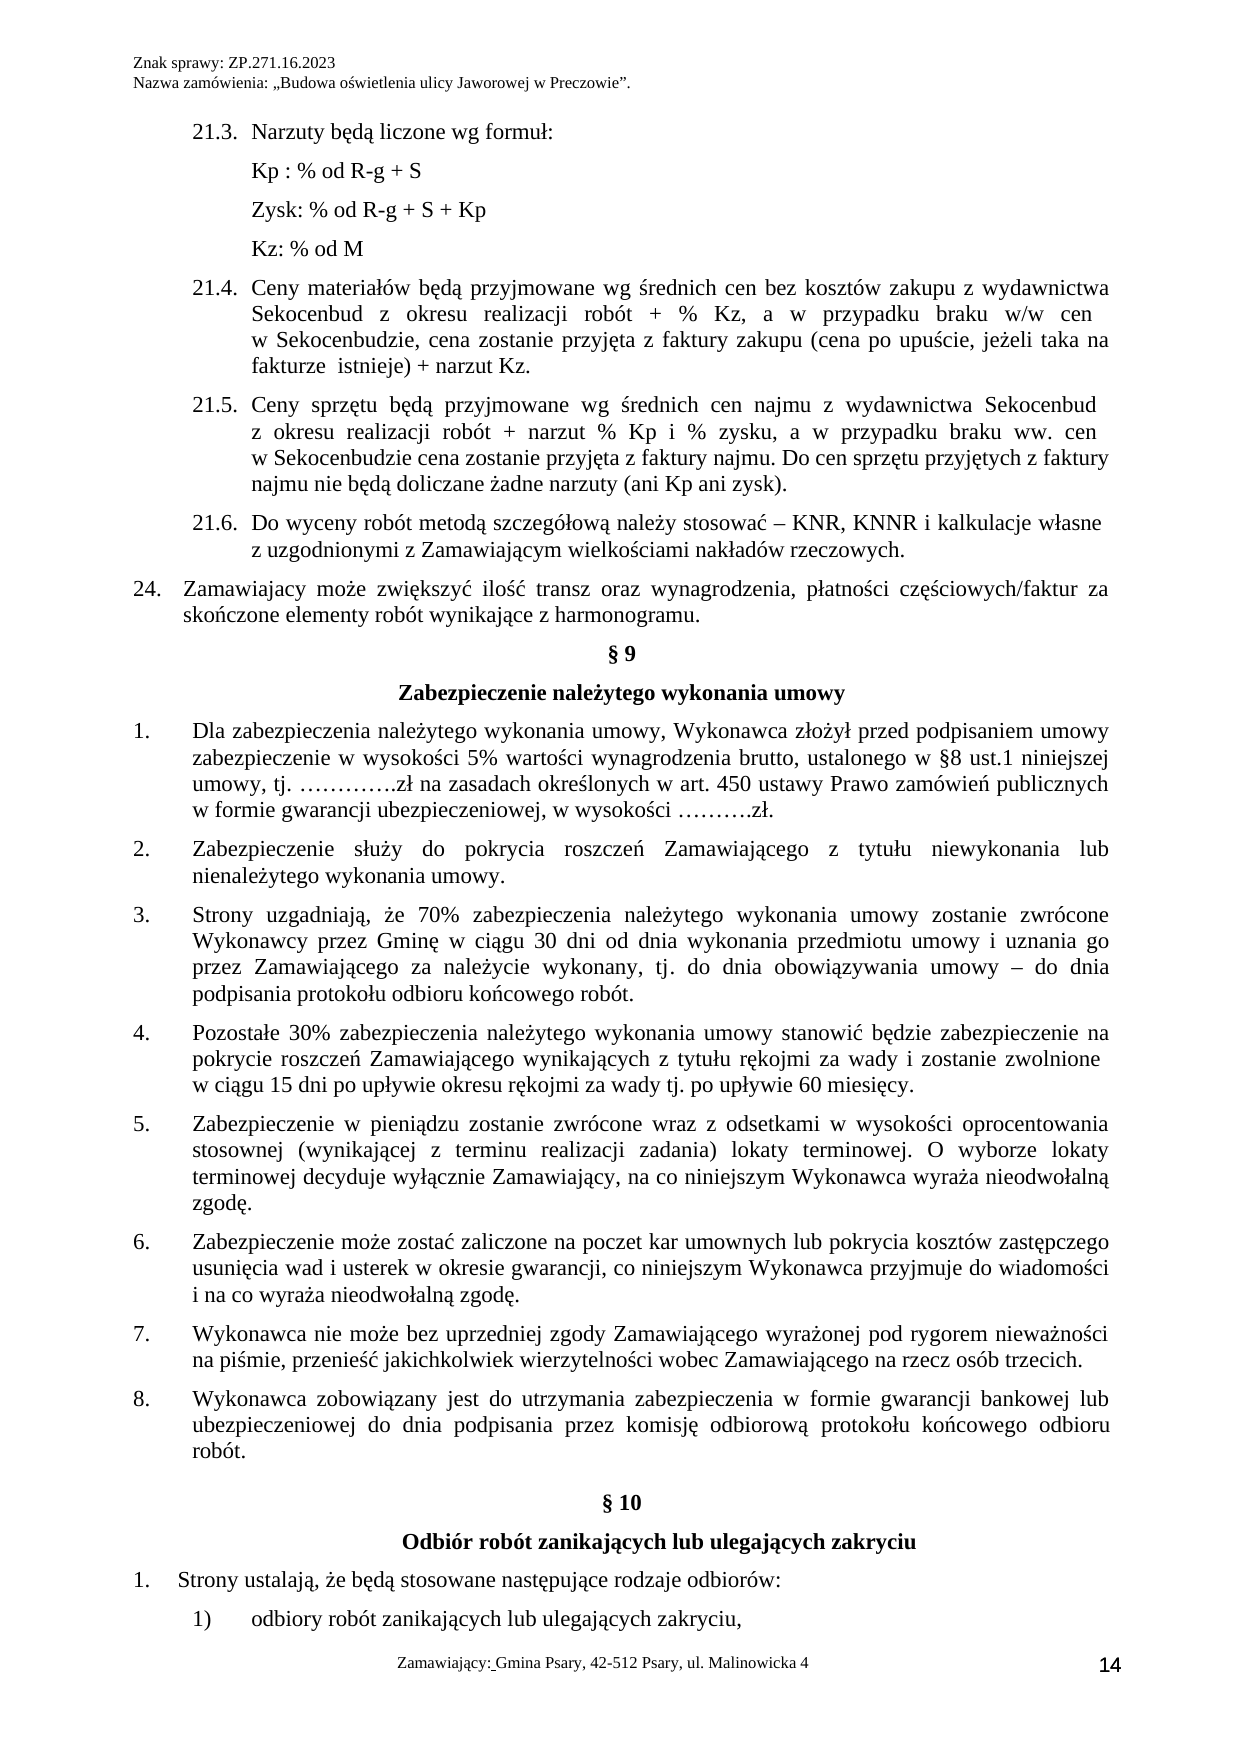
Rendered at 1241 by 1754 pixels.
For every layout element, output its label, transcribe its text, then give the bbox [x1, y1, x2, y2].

text Kp : % od R-g + S [251, 157, 1110, 183]
list Zabezpieczenie służy do pokrycia roszczeń Zamawiającego z tytułu niewykonania lub nienależytego wykonania umowy. [133, 835, 1110, 888]
list odbiory robót zanikających lub ulegających zakryciu, [192, 1605, 1110, 1632]
text § 9 [133, 640, 1110, 666]
list Ceny sprzętu będą przyjmowane wg średnich cen najmu z wydawnictwa Sekocenbud z okresu realizacji robót + narzut % Kp i % zysku, a w przypadku braku ww. cen w Sekocenbudzie cena zostanie przyjęta z faktury najmu. Do cen sprzętu przyjętych z faktury najmu nie będą doliczane żadne narzuty (ani Kp ani zysk). [192, 391, 1110, 497]
text Kz: % od M [251, 235, 1110, 261]
list Do wyceny robót metodą szczegółową należy stosować – KNR, KNNR i kalkulacje własne z uzgodnionymi z Zamawiającym wielkościami nakładów rzeczowych. [192, 509, 1110, 562]
text Odbiór robót zanikających lub ulegających zakryciu [208, 1528, 1110, 1554]
text Zysk: % od R-g + S + Kp [251, 196, 1110, 222]
list Zamawiajacy może zwiększyć ilość transz oraz wynagrodzenia, płatności częściowych/faktur za skończone elementy robót wynikające z harmonogramu. [133, 574, 1110, 627]
text Zabezpieczenie należytego wykonania umowy [133, 679, 1110, 705]
list Strony uzgadniają, że 70% zabezpieczenia należytego wykonania umowy zostanie zwrócone Wykonawcy przez Gminę w ciągu 30 dni od dnia wykonania przedmiotu umowy i uznania go przez Zamawiającego za należycie wykonany, tj. do dnia obowiązywania umowy – do dnia podpisania protokołu odbioru końcowego robót. [133, 901, 1110, 1006]
list Zabezpieczenie w pieniądzu zostanie zwrócone wraz z odsetkami w wysokości oprocentowania stosownej (wynikającej z terminu realizacji zadania) lokaty terminowej. O wyborze lokaty terminowej decyduje wyłącznie Zamawiający, na co niniejszym Wykonawca wyraża nieodwołalną zgodę. [133, 1110, 1110, 1216]
list Narzuty będą liczone wg formuł: [192, 118, 1110, 144]
list Dla zabezpieczenia należytego wykonania umowy, Wykonawca złożył przed podpisaniem umowy zabezpieczenie w wysokości 5% wartości wynagrodzenia brutto, ustalonego w §8 ust.1 niniejszej umowy, tj. ………….zł na zasadach określonych w art. 450 ustawy Prawo zamówień publicznych w formie gwarancji ubezpieczeniowej, w wysokości ……….zł. [133, 717, 1110, 823]
list Pozostałe 30% zabezpieczenia należytego wykonania umowy stanowić będzie zabezpieczenie na pokrycie roszczeń Zamawiającego wynikających z tytułu rękojmi za wady i zostanie zwolnione w ciągu 15 dni po upływie okresu rękojmi za wady tj. po upływie 60 miesięcy. [133, 1018, 1110, 1098]
list Ceny materiałów będą przyjmowane wg średnich cen bez kosztów zakupu z wydawnictwa Sekocenbud z okresu realizacji robót + % Kz, a w przypadku braku w/w cen w Sekocenbudzie, cena zostanie przyjęta z faktury zakupu (cena po upuście, jeżeli taka na fakturze istnieje) + narzut Kz. [192, 273, 1110, 379]
list Zabezpieczenie może zostać zaliczone na poczet kar umownych lub pokrycia kosztów zastępczego usunięcia wad i usterek w okresie gwarancji, co niniejszym Wykonawca przyjmuje do wiadomości i na co wyraża nieodwołalną zgodę. [133, 1228, 1110, 1307]
list Wykonawca nie może bez uprzedniej zgody Zamawiającego wyrażonej pod rygorem nieważności na piśmie, przenieść jakichkolwiek wierzytelności wobec Zamawiającego na rzecz osób trzecich. [133, 1319, 1110, 1372]
list Wykonawca zobowiązany jest do utrzymania zabezpieczenia w formie gwarancji bankowej lub ubezpieczeniowej do dnia podpisania przez komisję odbiorową protokołu końcowego odbioru robót. [133, 1385, 1110, 1464]
text § 10 [133, 1489, 1110, 1515]
list Strony ustalają, że będą stosowane następujące rodzaje odbiorów: [133, 1567, 1110, 1593]
